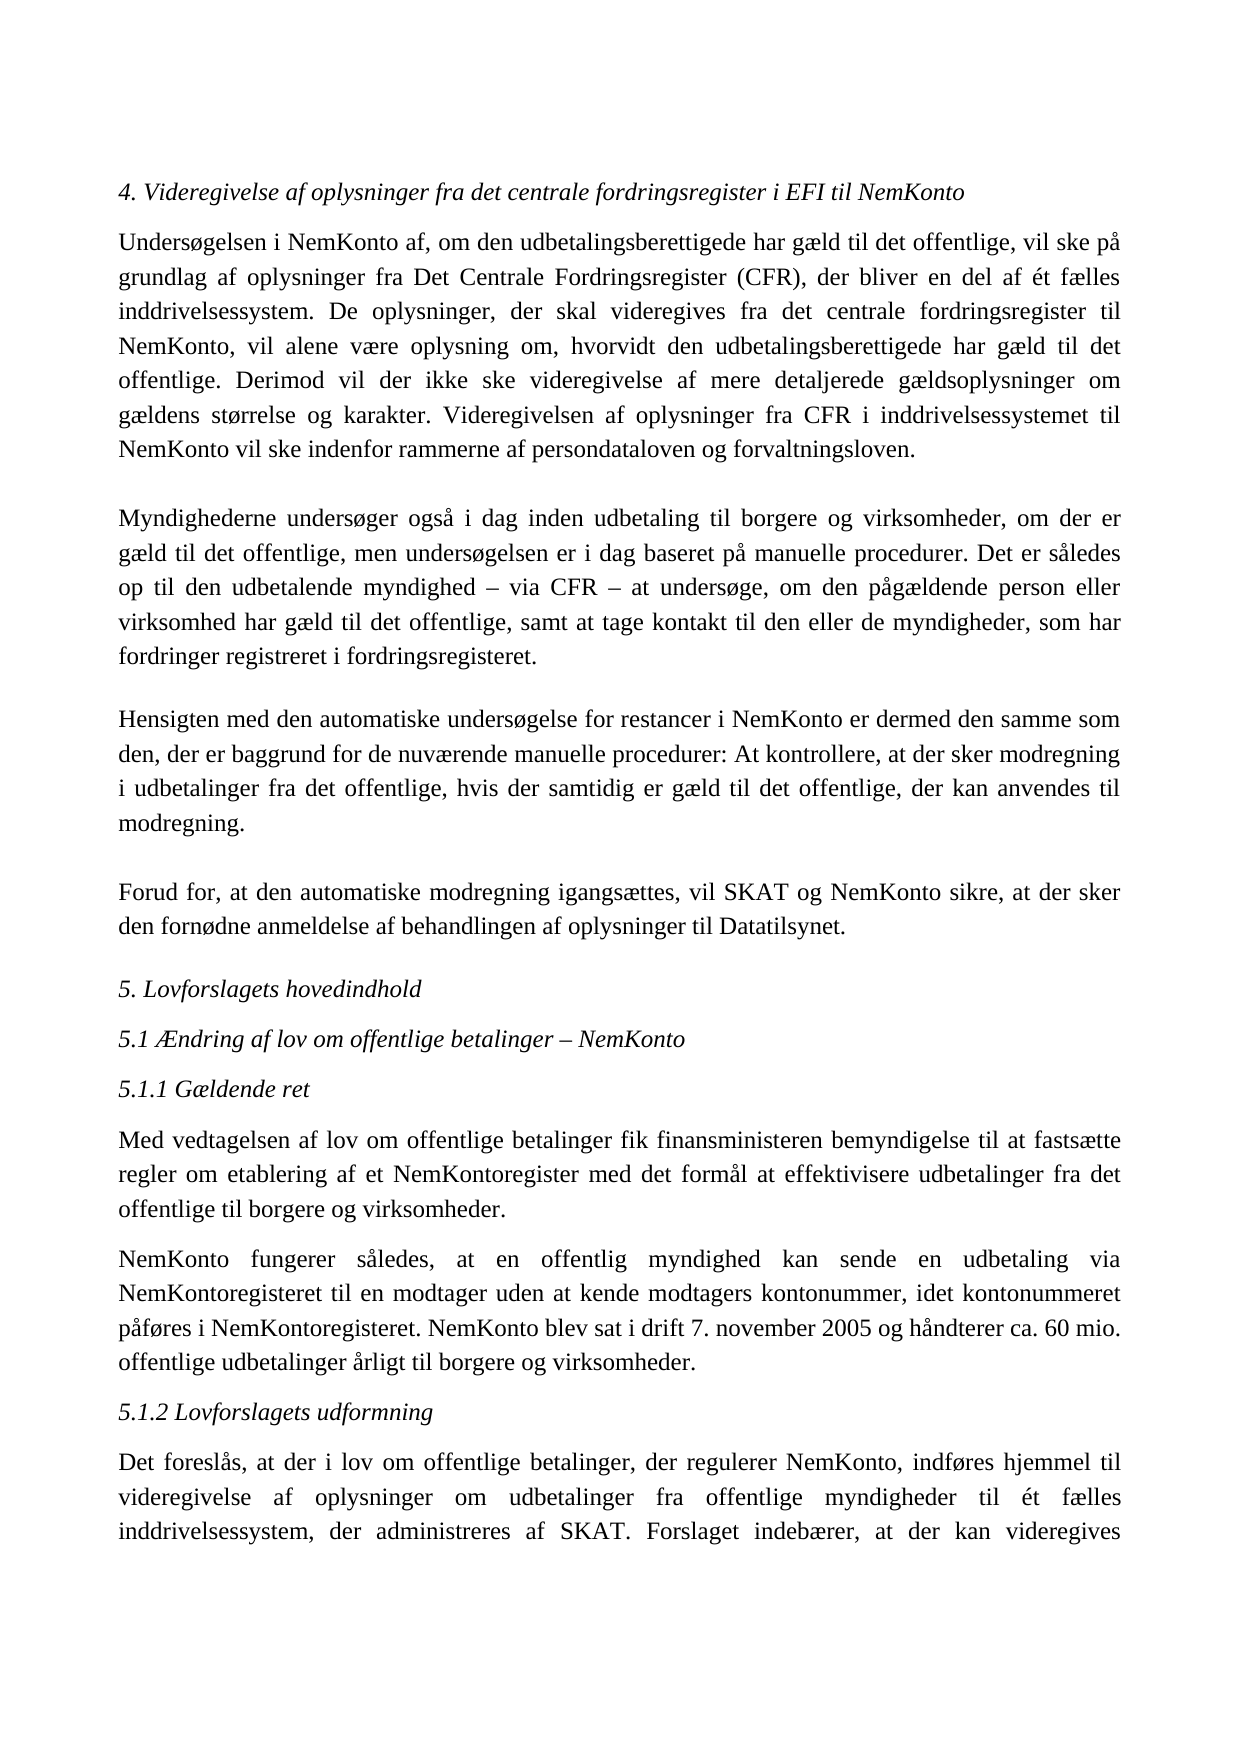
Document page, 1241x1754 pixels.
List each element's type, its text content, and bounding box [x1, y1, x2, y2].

text Undersøgelsen i NemKonto af, om den udbetalingsberettigede har gæld til det offentlige, vil ske på grundlag af oplysninger fra Det Centrale Fordringsregister (CFR), der bliver en del af ét fælles inddrivelsessystem. De oplysninger, der skal videregives fra det centrale fordringsregister til NemKonto, vil alene være oplysning om, hvorvidt den udbetalingsberettigede har gæld til det offentlige. Derimod vil der ikke ske videregivelse af mere detaljerede gældsoplysninger om gældens størrelse og karakter. Videregivelsen af oplysninger fra CFR i inddrivelsessystemet til NemKonto vil ske indenfor rammerne af persondataloven og forvaltningsloven. [118, 227, 1122, 463]
text 5.1.1 Gældende ret [118, 1074, 1122, 1103]
text 5. Lovforslagets hovedindhold [118, 974, 1122, 1003]
text 5.1.2 Lovforslagets udformning [118, 1397, 1122, 1426]
text Hensigten med den automatiske undersøgelse for restancer i NemKonto er dermed den samme som den, der er baggrund for de nuværende manuelle procedurer: At kontrollere, at der sker modregning i udbetalinger fra det offentlige, hvis der samtidig er gæld til det offentlige, der kan anvendes til modregning. [118, 704, 1122, 836]
text Med vedtagelsen af lov om offentlige betalinger fik finansministeren bemyndigelse til at fastsætte regler om etablering af et NemKontoregister med det formål at effektivisere udbetalinger fra det offentlige til borgere og virksomheder. [118, 1125, 1122, 1222]
text 4. Videregivelse af oplysninger fra det centrale fordringsregister i EFI til NemKonto [118, 177, 1122, 206]
text Myndighederne undersøger også i dag inden udbetaling til borgere og virksomheder, om der er gæld til det offentlige, men undersøgelsen er i dag baseret på manuelle procedurer. Det er således op til den udbetalende myndighed – via CFR – at undersøge, om den pågældende person eller virksomhed har gæld til det offentlige, samt at tage kontakt til den eller de myndigheder, som har fordringer registreret i fordringsregisteret. [118, 503, 1122, 670]
text Forud for, at den automatiske modregning igangsættes, vil SKAT og NemKonto sikre, at der sker den fornødne anmeldelse af behandlingen af oplysninger til Datatilsynet. [118, 877, 1122, 940]
text 5.1 Ændring af lov om offentlige betalinger – NemKonto [118, 1024, 1122, 1053]
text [118, 1447, 1122, 1545]
text NemKonto fungerer således, at en offentlig myndighed kan sende en udbetaling via NemKontoregisteret til en modtager uden at kende modtagers kontonummer, idet kontonummeret påføres i NemKontoregisteret. NemKonto blev sat i drift 7. november 2005 og håndterer ca. 60 mio. offentlige udbetalinger årligt til borgere og virksomheder. [118, 1244, 1122, 1376]
